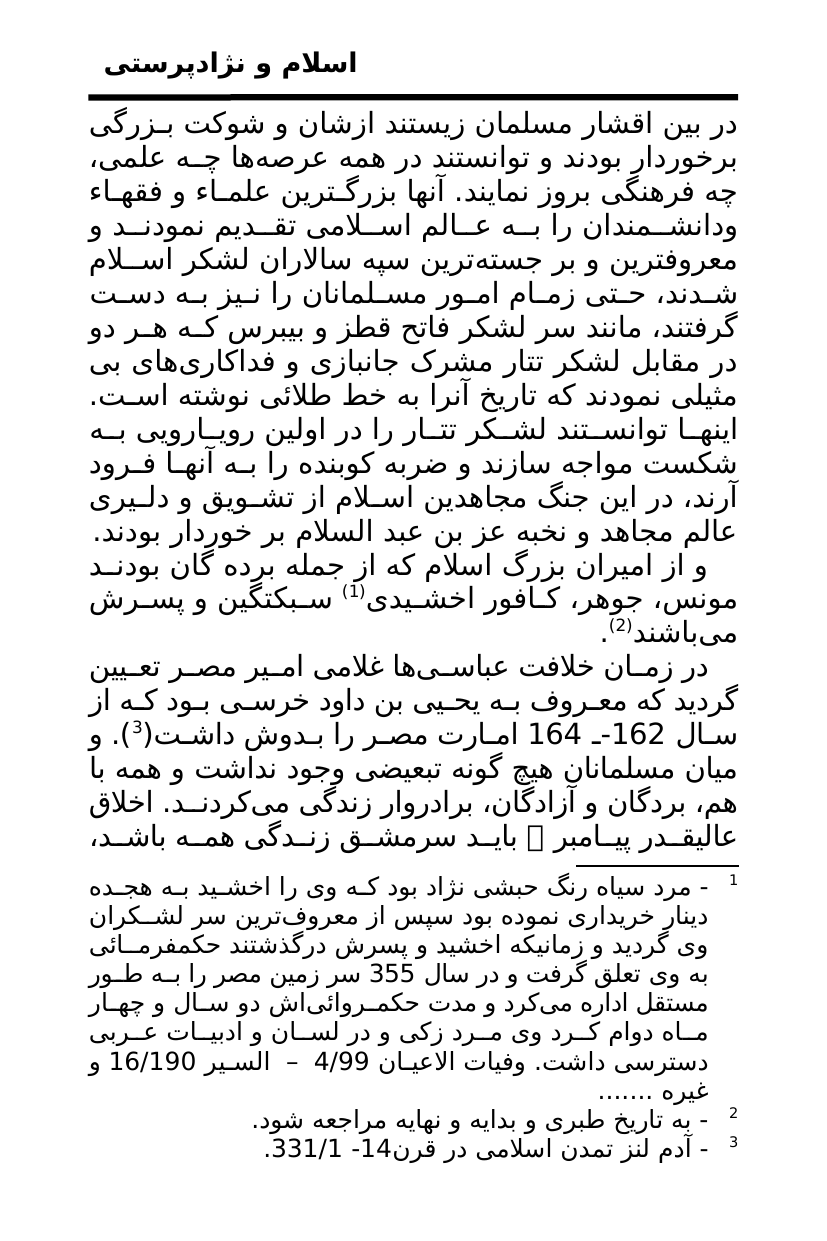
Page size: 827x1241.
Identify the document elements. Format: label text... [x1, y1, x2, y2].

text در زمان خلافت عباسی‌ها غلامی امیر مصر تعیین گردید که معروف به یحیی بن داود خرسی بود که از سال 162- 164 امارت مصر را بدوش داشت(). و میان مسلمانان هیچ گونه تبعیضی وجود نداشت و همه با هم، بردگان و آزادگان، برادروار زندگی می‌کردند. اخلاق عالیقدر پیامبر باید سرمشق زندگی همه باشد، زمانیکه نماینده حبشه به مدینه رسید خود جناب عالیقدر به عزت داری و تکریم وی پرداختند و به پادشاه حبشه (نجاشی) پیراهنی از دیبا هدیه فرستادند. از پیامبر روایت است که فرمودند: «سرداران سودان چهار شخص است. لقمان حبشی، نجاشی، بلال و مهجع»() عکرمه: از ابن عباس روایت می‌کند: «لقمان برده حبشی نژاد بود که پیشه نجاری داشت»() و از سعید بن مسیب نقل است: «لقمان از سیاهان مصر بود که صاحب لب‌های بزرگی بود و خداوند به وی حکمت داد و به مقام پیامبریش ارجمند نمود»() و از لیث: چنین نقل است: «حکمت لقمان نبوت بود»(). [89, 650, 738, 853]
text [89, 106, 738, 548]
text و از امیران بزرگ اسلام که از جمله برده گان بودند مونس، جوهر، کافور اخشیدی() سبکتگین و پسرش می‌باشند(). [89, 548, 738, 650]
